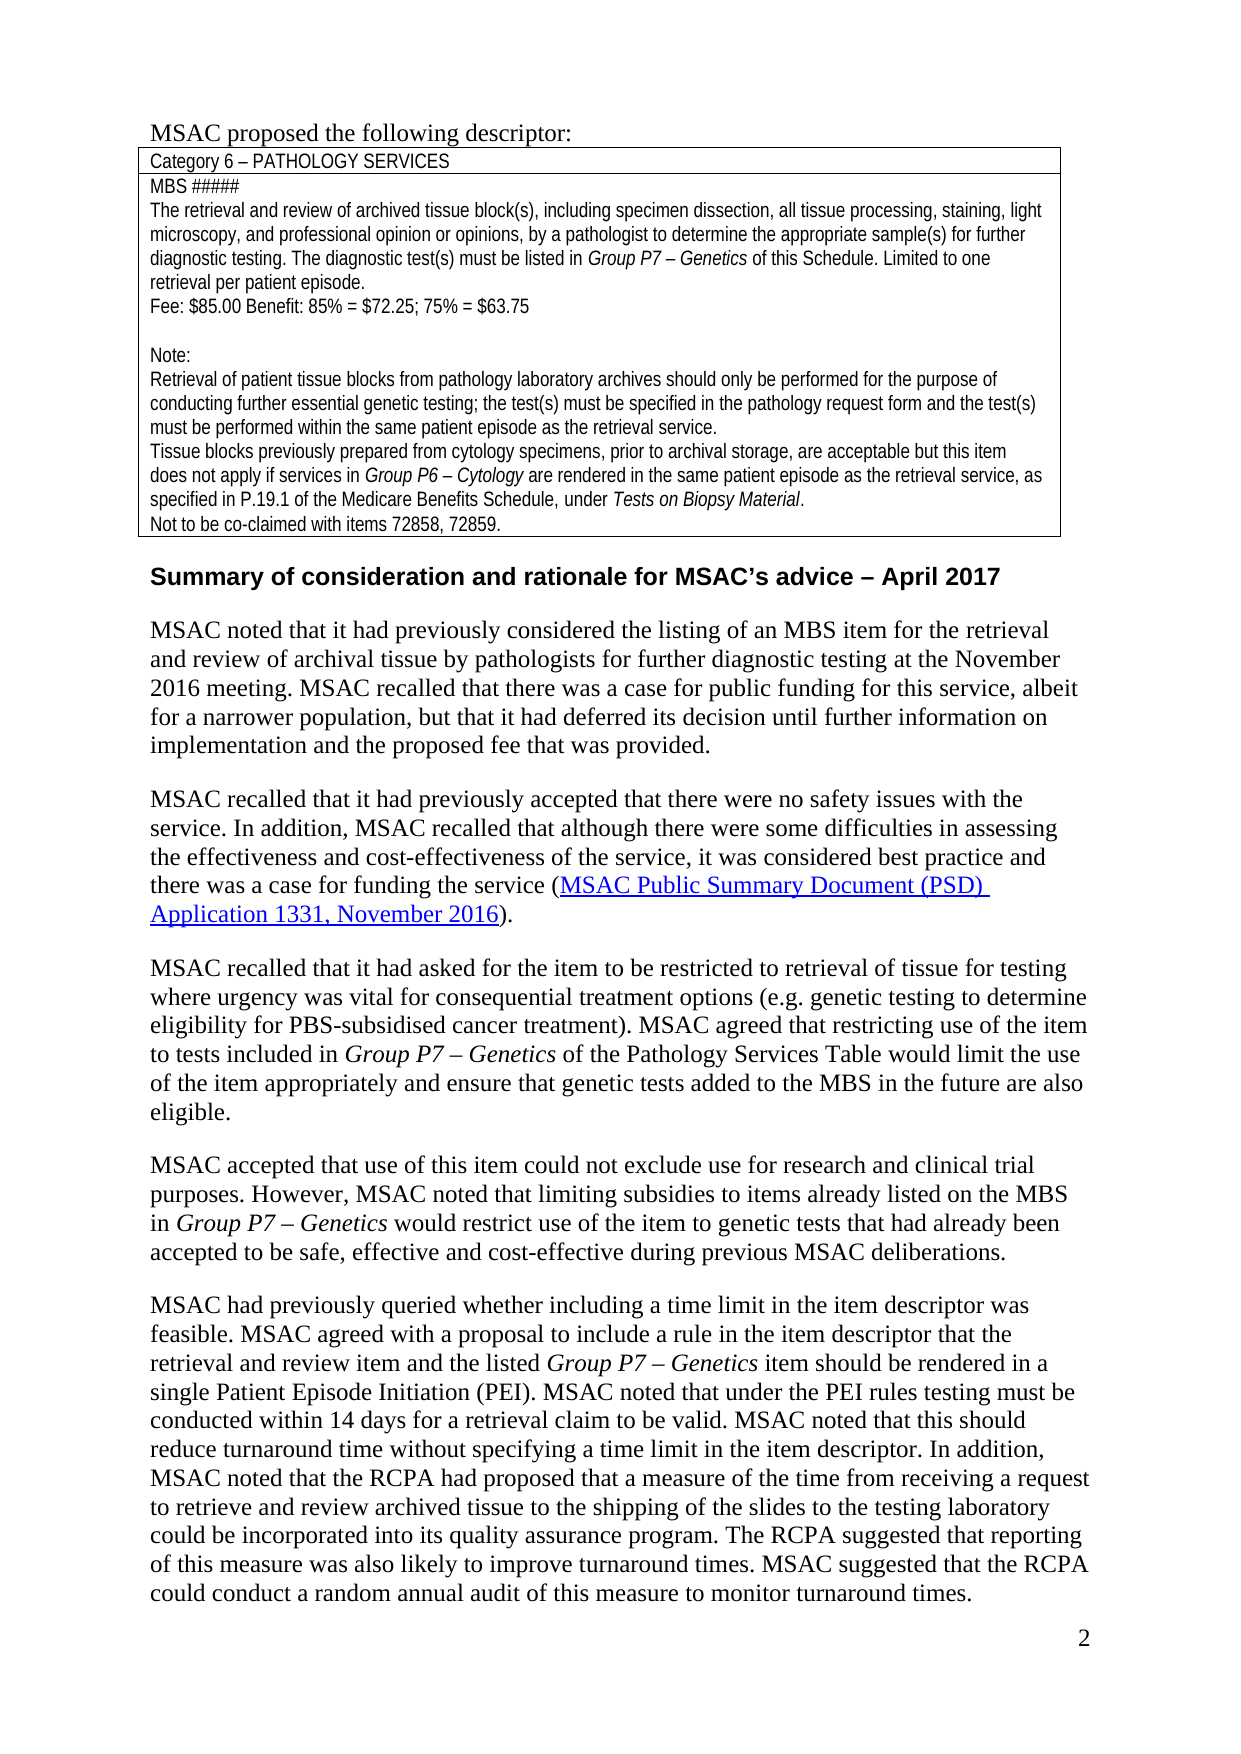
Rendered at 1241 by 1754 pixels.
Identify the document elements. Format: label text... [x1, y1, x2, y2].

text MSAC had previously queried whether including a time limit in the item descriptor was feasible. MSAC agreed with a proposal to include a rule in the item descriptor that the retrieval and review item and the listed Group P7 – Genetics item should be rendered in a single Patient Episode Initiation (PEI). MSAC noted that under the PEI rules testing must be conducted within 14 days for a retrieval claim to be valid. MSAC noted that this should reduce turnaround time without specifying a time limit in the item descriptor. In addition, MSAC noted that the RCPA had proposed that a measure of the time from receiving a request to retrieve and review archived tissue to the shipping of the slides to the testing laboratory could be incorporated into its quality assurance program. The RCPA suggested that reporting of this measure was also likely to improve turnaround times. MSAC suggested that the RCPA could conduct a random annual audit of this measure to monitor turnaround times. [150, 1290, 1090, 1607]
table_header Category 6 – PATHOLOGY SERVICES [139, 148, 1060, 173]
text MSAC proposed the following descriptor: [150, 118, 1090, 147]
subtitle Summary of consideration and rationale for MSAC’s advice – April 2017 [150, 562, 1090, 590]
table_cell MBS ##### The retrieval and review of archived tissue block(s), including specimen dissection, all tissue processing, staining, light microscopy, and professional opinion or opinions, by a pathologist to determine the appropriate sample(s) for further diagnostic testing. The diagnostic test(s) must be listed in Group P7 – Genetics of this Schedule. Limited to one retrieval per patient episode. Fee: $85.00 Benefit: 85% = $72.25; 75% = $63.75 Note: Retrieval of patient tissue blocks from pathology laboratory archives should only be performed for the purpose of conducting further essential genetic testing; the test(s) must be specified in the pathology request form and the test(s) must be performed within the same patient episode as the retrieval service. Tissue blocks previously prepared from cytology specimens, prior to archival storage, are acceptable but this item does not apply if services in Group P6 – Cytology are rendered in the same patient episode as the retrieval service, as specified in P.19.1 of the Medicare Benefits Schedule, under Tests on Biopsy Material. Not to be co-claimed with items 72858, 72859. [139, 174, 1060, 536]
text MSAC accepted that use of this item could not exclude use for research and clinical trial purposes. However, MSAC noted that limiting subsidies to items already listed on the MBS in Group P7 – Genetics would restrict use of the item to genetic tests that had already been accepted to be safe, effective and cost-effective during previous MSAC deliberations. [150, 1150, 1090, 1265]
text MSAC recalled that it had previously accepted that there were no safety issues with the service. In addition, MSAC recalled that although there were some difficulties in assessing the effectiveness and cost-effectiveness of the service, it was considered best practice and there was a case for funding the service (MSAC Public Summary Document (PSD) Application 1331, November 2016). [150, 784, 1090, 928]
text MSAC recalled that it had asked for the item to be restricted to retrieval of tissue for testing where urgency was vital for consequential treatment options (e.g. genetic testing to determine eligibility for PBS-subsidised cancer treatment). MSAC agreed that restricting use of the item to tests included in Group P7 – Genetics of the Pathology Services Table would limit the use of the item appropriately and ensure that genetic tests added to the MBS in the future are also eligible. [150, 953, 1090, 1125]
text MSAC noted that it had previously considered the listing of an MBS item for the retrieval and review of archival tissue by pathologists for further diagnostic testing at the November 2016 meeting. MSAC recalled that there was a case for public funding for this service, albeit for a narrower population, but that it had deferred its decision until further information on implementation and the proposed fee that was provided. [150, 615, 1090, 759]
